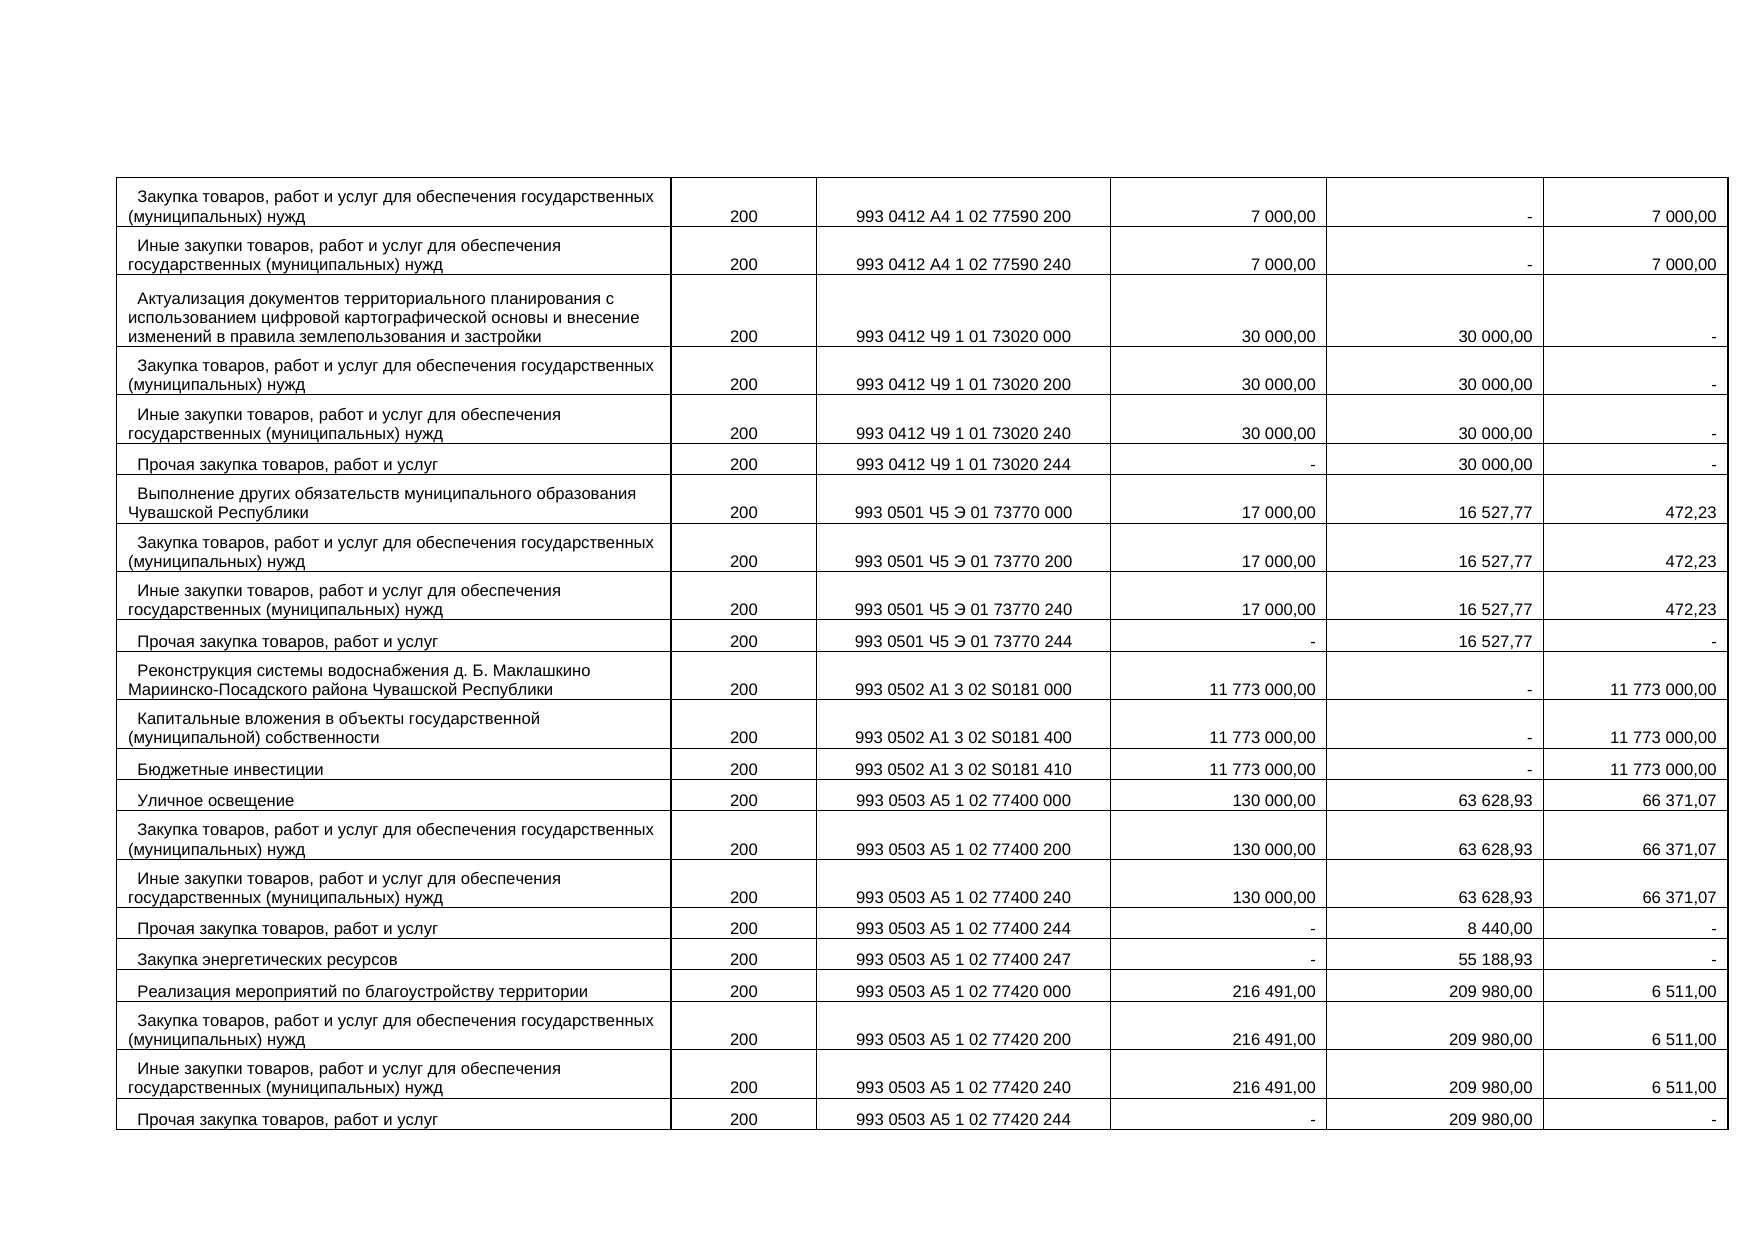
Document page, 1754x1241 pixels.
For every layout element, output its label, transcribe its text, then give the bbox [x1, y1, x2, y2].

table_cell 200 [672, 811, 816, 858]
table_cell 200 [672, 780, 816, 810]
table_cell 472,23 [1544, 572, 1727, 619]
table_cell 993 0502 A1 3 02 S0181 000 [817, 652, 1110, 699]
table_cell 200 [672, 1050, 816, 1097]
table_cell 11 773 000,00 [1544, 749, 1727, 779]
table_cell 200 [672, 444, 816, 474]
table_cell 993 0503 A5 1 02 77420 244 [817, 1099, 1110, 1129]
table_cell 472,23 [1544, 475, 1727, 522]
table_cell 200 [672, 652, 816, 699]
table_cell 30 000,00 [1327, 444, 1543, 474]
table_cell 993 0501 Ч5 Э 01 73770 244 [817, 620, 1110, 651]
table_cell 200 [672, 275, 816, 346]
table_cell 7 000,00 [1111, 227, 1326, 274]
table_cell 993 0503 A5 1 02 77420 240 [817, 1050, 1110, 1097]
table_cell 472,23 [1544, 524, 1727, 571]
table_cell Закупка энергетических ресурсов [117, 939, 670, 969]
table_cell 216 491,00 [1111, 1002, 1326, 1049]
table_cell - [1544, 347, 1727, 394]
table_cell 209 980,00 [1327, 970, 1543, 1001]
table_cell - [1544, 908, 1727, 938]
table_cell - [1327, 178, 1543, 226]
table_cell 200 [672, 620, 816, 651]
table_cell 6 511,00 [1544, 1002, 1727, 1049]
table_cell Закупка товаров, работ и услуг для обеспечения государственных (муниципальных) нужд [117, 811, 670, 858]
table_cell 993 0502 A1 3 02 S0181 400 [817, 700, 1110, 747]
table_cell Закупка товаров, работ и услуг для обеспечения государственных (муниципальных) нужд [117, 347, 670, 394]
table_cell 30 000,00 [1111, 395, 1326, 443]
table_cell 16 527,77 [1327, 620, 1543, 651]
table_cell 17 000,00 [1111, 524, 1326, 571]
table_cell - [1111, 620, 1326, 651]
table_cell 30 000,00 [1327, 395, 1543, 443]
table_cell 200 [672, 1099, 816, 1129]
table_cell Закупка товаров, работ и услуг для обеспечения государственных (муниципальных) нужд [117, 178, 670, 226]
table_cell 993 0412 Ч9 1 01 73020 244 [817, 444, 1110, 474]
table_cell - [1111, 939, 1326, 969]
table_cell 130 000,00 [1111, 811, 1326, 858]
table_cell - [1327, 652, 1543, 699]
table_cell 200 [672, 227, 816, 274]
table_cell 209 980,00 [1327, 1002, 1543, 1049]
table_cell 30 000,00 [1327, 347, 1543, 394]
table_cell 993 0503 A5 1 02 77420 000 [817, 970, 1110, 1001]
table_cell 17 000,00 [1111, 475, 1326, 522]
table_cell 200 [672, 908, 816, 938]
table_cell 200 [672, 970, 816, 1001]
table_cell 17 000,00 [1111, 572, 1326, 619]
table_cell 200 [672, 395, 816, 443]
table_cell - [1327, 700, 1543, 747]
table_cell Реализация мероприятий по благоустройству территории [117, 970, 670, 1001]
table_cell 216 491,00 [1111, 1050, 1326, 1097]
table_cell 216 491,00 [1111, 970, 1326, 1001]
table_cell 66 371,07 [1544, 811, 1727, 858]
table_cell 55 188,93 [1327, 939, 1543, 969]
table_cell 993 0503 A5 1 02 77400 240 [817, 860, 1110, 907]
table_cell - [1327, 227, 1543, 274]
table_cell 993 0501 Ч5 Э 01 73770 200 [817, 524, 1110, 571]
table_cell 993 0412 Ч9 1 01 73020 240 [817, 395, 1110, 443]
table_cell 130 000,00 [1111, 780, 1326, 810]
table_cell 11 773 000,00 [1111, 749, 1326, 779]
table_cell 200 [672, 178, 816, 226]
table_cell 993 0503 A5 1 02 77400 247 [817, 939, 1110, 969]
table_cell 11 773 000,00 [1544, 700, 1727, 747]
table_cell 63 628,93 [1327, 860, 1543, 907]
table_cell Выполнение других обязательств муниципального образования Чувашской Республики [117, 475, 670, 522]
table_cell 6 511,00 [1544, 1050, 1727, 1097]
table_cell - [1544, 1099, 1727, 1129]
table_cell 200 [672, 1002, 816, 1049]
table_cell 7 000,00 [1544, 178, 1727, 226]
table_cell 993 0503 A5 1 02 77400 244 [817, 908, 1110, 938]
table_cell 7 000,00 [1111, 178, 1326, 226]
table_cell - [1544, 275, 1727, 346]
table_cell 993 0502 A1 3 02 S0181 410 [817, 749, 1110, 779]
table_cell Иные закупки товаров, работ и услуг для обеспечения государственных (муниципальных) нужд [117, 1050, 670, 1097]
table_cell - [1544, 395, 1727, 443]
table_cell 200 [672, 700, 816, 747]
table_cell Бюджетные инвестиции [117, 749, 670, 779]
table_cell 209 980,00 [1327, 1050, 1543, 1097]
table_cell 66 371,07 [1544, 780, 1727, 810]
table_cell 993 0412 Ч9 1 01 73020 000 [817, 275, 1110, 346]
table_cell 993 0503 A5 1 02 77400 200 [817, 811, 1110, 858]
table_cell Прочая закупка товаров, работ и услуг [117, 444, 670, 474]
table_cell - [1544, 444, 1727, 474]
table_cell 63 628,93 [1327, 780, 1543, 810]
table_cell 209 980,00 [1327, 1099, 1543, 1129]
table_cell 7 000,00 [1544, 227, 1727, 274]
table_cell 66 371,07 [1544, 860, 1727, 907]
table_cell 200 [672, 939, 816, 969]
table_cell 11 773 000,00 [1111, 700, 1326, 747]
table_cell Прочая закупка товаров, работ и услуг [117, 620, 670, 651]
table_cell 16 527,77 [1327, 572, 1543, 619]
table_cell 30 000,00 [1327, 275, 1543, 346]
table_cell 63 628,93 [1327, 811, 1543, 858]
table_cell Капитальные вложения в объекты государственной (муниципальной) собственности [117, 700, 670, 747]
table_cell 200 [672, 524, 816, 571]
table_cell - [1544, 939, 1727, 969]
table_cell 30 000,00 [1111, 347, 1326, 394]
table_cell 200 [672, 860, 816, 907]
table_cell 993 0412 A4 1 02 77590 200 [817, 178, 1110, 226]
table_cell Иные закупки товаров, работ и услуг для обеспечения государственных (муниципальных) нужд [117, 860, 670, 907]
table_cell Прочая закупка товаров, работ и услуг [117, 1099, 670, 1129]
table_cell - [1111, 444, 1326, 474]
table_cell 11 773 000,00 [1544, 652, 1727, 699]
table_cell 200 [672, 475, 816, 522]
table_cell 130 000,00 [1111, 860, 1326, 907]
table_cell 993 0501 Ч5 Э 01 73770 240 [817, 572, 1110, 619]
table_cell Прочая закупка товаров, работ и услуг [117, 908, 670, 938]
table_cell - [1111, 908, 1326, 938]
table_cell 8 440,00 [1327, 908, 1543, 938]
table_cell Реконструкция системы водоснабжения д. Б. Маклашкино Мариинско-Посадского района Чувашской Республики [117, 652, 670, 699]
table_cell 11 773 000,00 [1111, 652, 1326, 699]
table_cell 200 [672, 347, 816, 394]
table_cell 200 [672, 749, 816, 779]
table_cell - [1544, 620, 1727, 651]
table_cell 993 0412 Ч9 1 01 73020 200 [817, 347, 1110, 394]
table_cell 993 0503 A5 1 02 77400 000 [817, 780, 1110, 810]
table_cell - [1111, 1099, 1326, 1129]
table_cell 30 000,00 [1111, 275, 1326, 346]
table_cell Актуализация документов территориального планирования с использованием цифровой картографической основы и внесение изменений в правила землепользования и застройки [117, 275, 670, 346]
table_cell 6 511,00 [1544, 970, 1727, 1001]
table_cell 200 [672, 572, 816, 619]
table_cell - [1327, 749, 1543, 779]
table_cell 16 527,77 [1327, 475, 1543, 522]
table_cell 993 0503 A5 1 02 77420 200 [817, 1002, 1110, 1049]
table_cell Иные закупки товаров, работ и услуг для обеспечения государственных (муниципальных) нужд [117, 395, 670, 443]
table_cell 993 0501 Ч5 Э 01 73770 000 [817, 475, 1110, 522]
table_cell Закупка товаров, работ и услуг для обеспечения государственных (муниципальных) нужд [117, 1002, 670, 1049]
table_cell Иные закупки товаров, работ и услуг для обеспечения государственных (муниципальных) нужд [117, 227, 670, 274]
table_cell Уличное освещение [117, 780, 670, 810]
table_cell 993 0412 A4 1 02 77590 240 [817, 227, 1110, 274]
table_cell Закупка товаров, работ и услуг для обеспечения государственных (муниципальных) нужд [117, 524, 670, 571]
table_cell Иные закупки товаров, работ и услуг для обеспечения государственных (муниципальных) нужд [117, 572, 670, 619]
table_cell 16 527,77 [1327, 524, 1543, 571]
